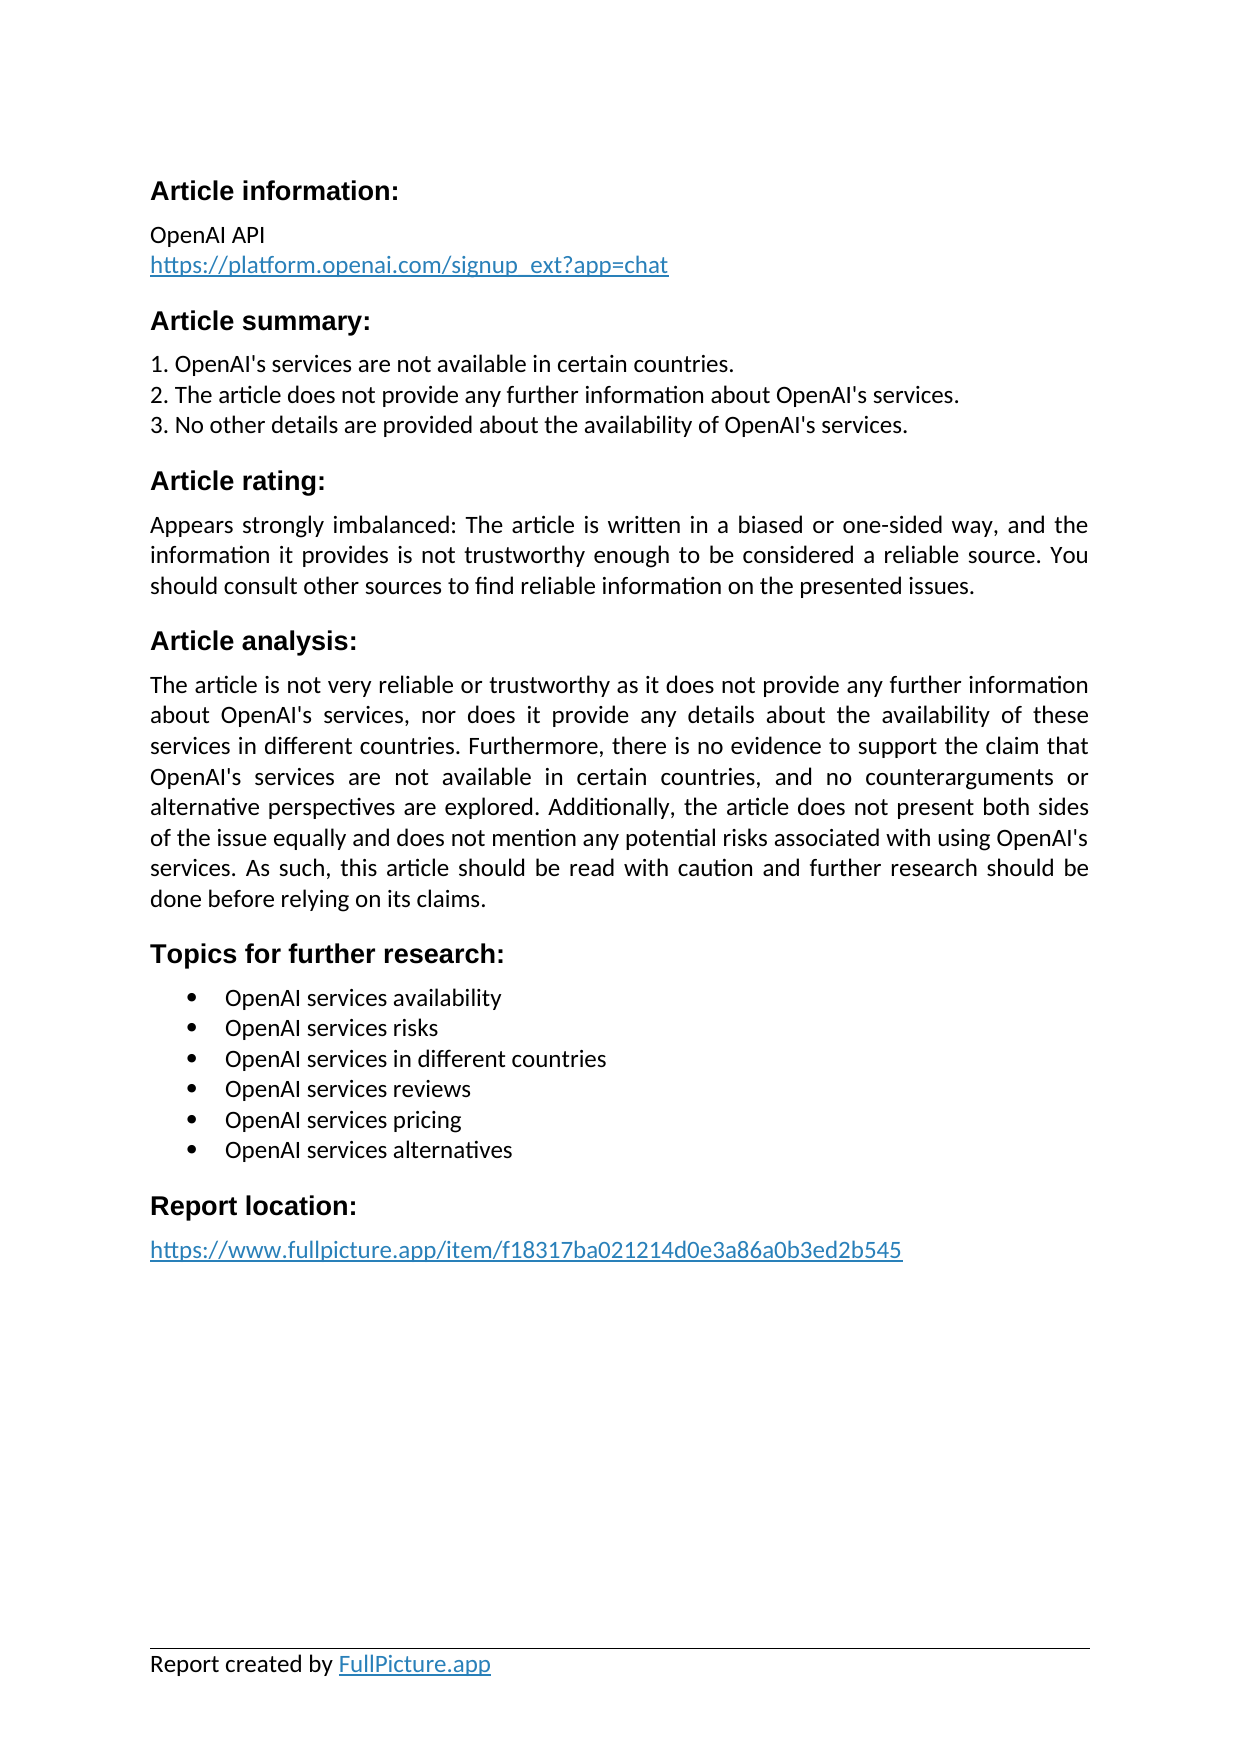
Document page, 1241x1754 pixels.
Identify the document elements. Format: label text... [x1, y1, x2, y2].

subtitle Article rating: [150, 465, 1090, 496]
subtitle Report location: [150, 1190, 1090, 1221]
text 1. OpenAI's services are not available in certain countries. [150, 348, 1090, 379]
text The article is not very reliable or trustworthy as it does not provide any further information about OpenAI's services, nor does it provide any details about the availability of these services in different countries. Furthermore, there is no evidence to support the claim that OpenAI's services are not available in certain countries, and no counterarguments or alternative perspectives are explored. Additionally, the article does not present both sides of the issue equally and does not mention any potential risks associated with using OpenAI's services. As such, this article should be read with caution and further research should be done before relying on its claims. [150, 669, 1090, 913]
list OpenAI services risks [187, 1013, 1090, 1043]
text https://www.fullpicture.app/item/f18317ba021214d0e3a86a0b3ed2b545 [150, 1234, 1090, 1264]
text Appears strongly imbalanced: The article is written in a biased or one-sided way, and the information it provides is not trustworthy enough to be considered a reliable source. You should consult other sources to find reliable information on the presented issues. [150, 509, 1090, 600]
text 2. The article does not provide any further information about OpenAI's services. [150, 379, 1090, 409]
subtitle Topics for further research: [150, 938, 1090, 969]
subtitle Article analysis: [150, 625, 1090, 657]
list OpenAI services in different countries [187, 1043, 1090, 1074]
subtitle Article summary: [150, 305, 1090, 336]
list OpenAI services pricing [187, 1104, 1090, 1135]
list OpenAI services reviews [187, 1074, 1090, 1104]
text OpenAI APIhttps://platform.openai.com/signup_ext?app=chat [150, 219, 1090, 280]
list OpenAI services availability [187, 982, 1090, 1013]
list OpenAI services alternatives [187, 1135, 1090, 1165]
text 3. No other details are provided about the availability of OpenAI's services. [150, 409, 1090, 440]
subtitle Article information: [150, 175, 1090, 206]
